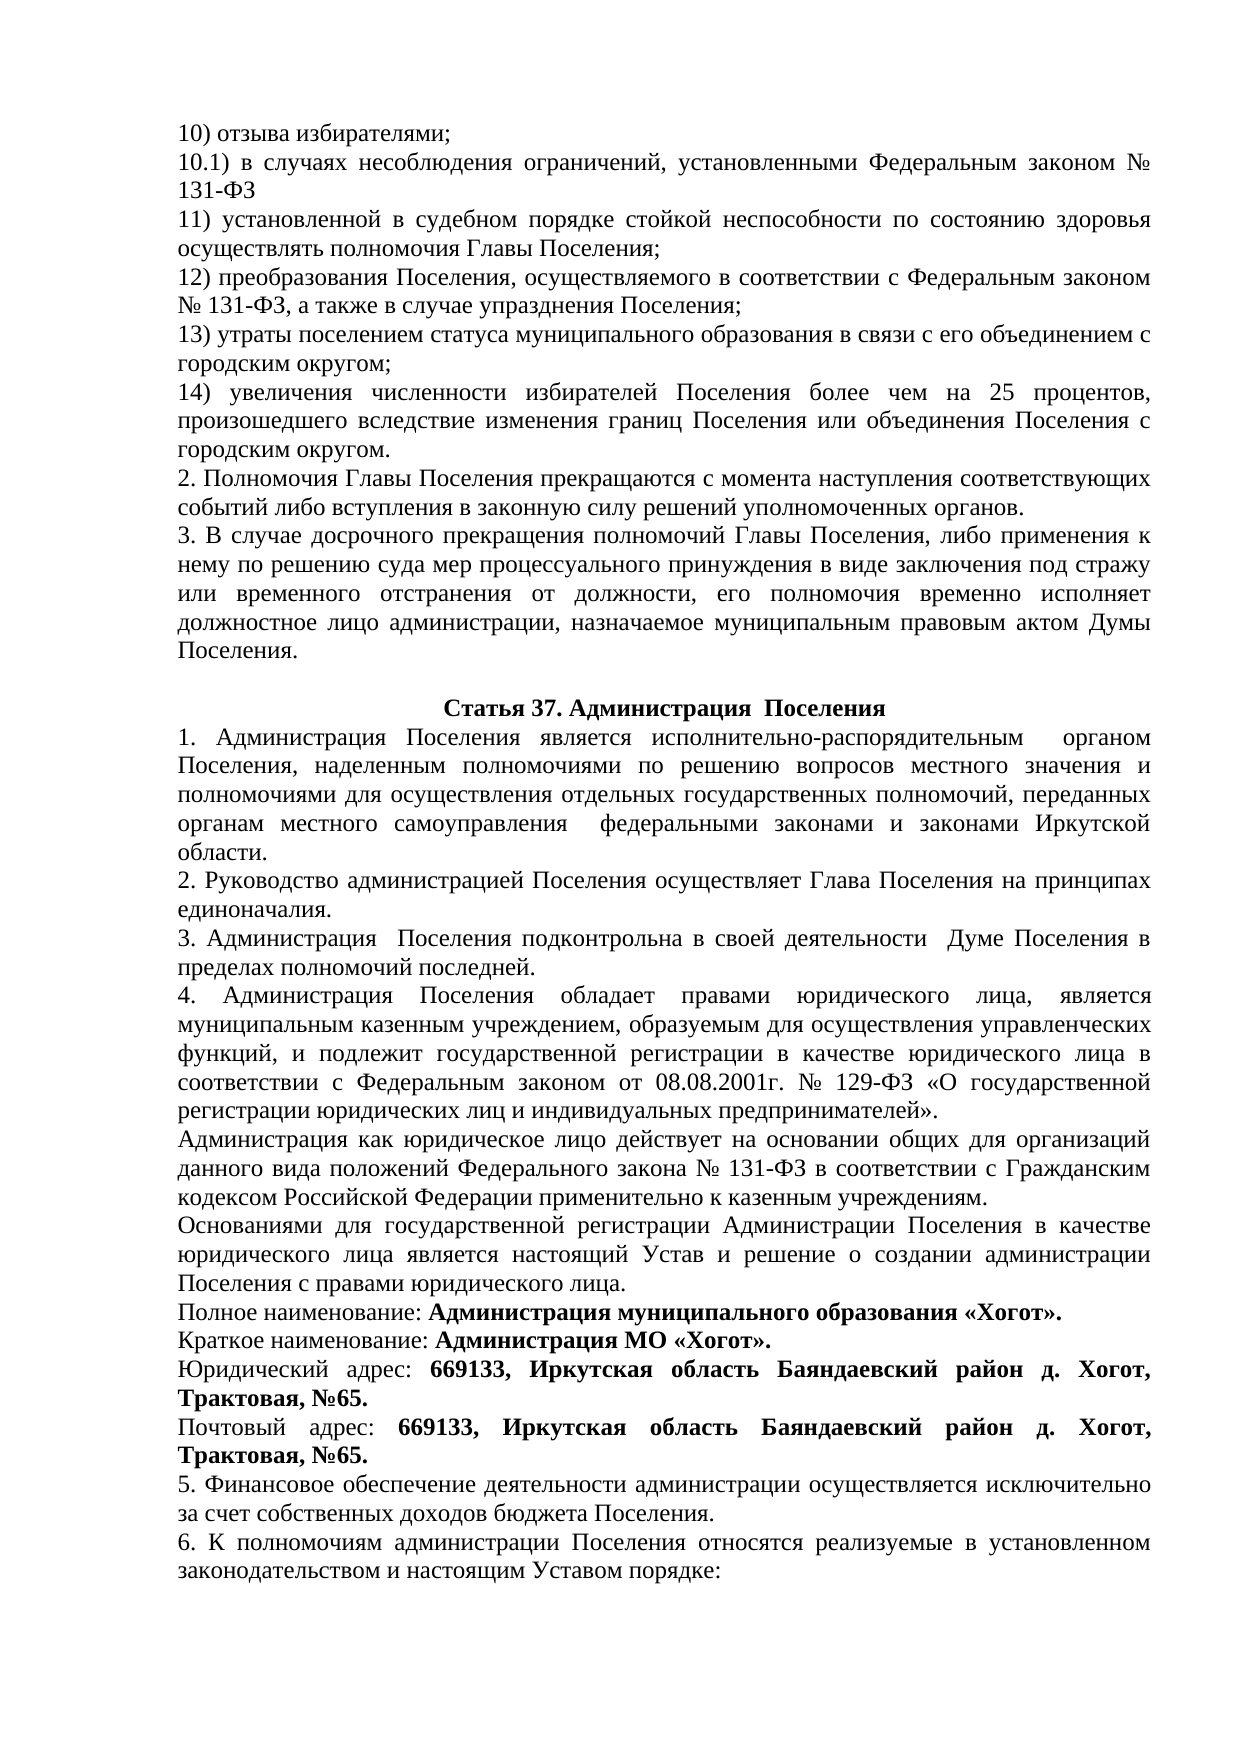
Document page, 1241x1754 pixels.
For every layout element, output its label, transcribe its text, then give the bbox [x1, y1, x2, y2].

text 2. Руководство администрацией Поселения осуществляет Глава Поселения на принципах единоначалия. [177, 866, 1152, 923]
text 10.1) в случаях несоблюдения ограничений, установленными Федеральным законом № 131-ФЗ [177, 147, 1152, 204]
text 6. К полномочиям администрации Поселения относятся реализуемые в установленном законодательством и настоящим Уставом порядке: [177, 1527, 1152, 1584]
text Юридический адрес: 669133, Иркутская область Баяндаевский район д. Хогот, Трактовая, №65. [177, 1354, 1152, 1412]
text Основаниями для государственной регистрации Администрации Поселения в качестве юридического лица является настоящий Устав и решение о создании администрации Поселения с правами юридического лица. [177, 1211, 1152, 1297]
text Полное наименование: Администрация муниципального образования «Хогот». [177, 1297, 1152, 1326]
text Почтовый адрес: 669133, Иркутская область Баяндаевский район д. Хогот, Трактовая, №65. [177, 1412, 1152, 1469]
text 4. Администрация Поселения обладает правами юридического лица, является муниципальным казенным учреждением, образуемым для осуществления управленческих функций, и подлежит государственной регистрации в качестве юридического лица в соответствии с Федеральным законом от 08.08.2001г. № 129-ФЗ «О государственной регистрации юридических лиц и индивидуальных предпринимателей». [177, 981, 1152, 1124]
text 11) установленной в судебном порядке стойкой неспособности по состоянию здоровья осуществлять полномочия Главы Поселения; [177, 204, 1152, 262]
text 2. Полномочия Главы Поселения прекращаются с момента наступления соответствующих событий либо вступления в законную силу решений уполномоченных органов. [177, 463, 1152, 521]
text Краткое наименование: Администрация МО «Хогот». [177, 1326, 1152, 1354]
text 1. Администрация Поселения является исполнительно-распорядительным органом Поселения, наделенным полномочиями по решению вопросов местного значения и полномочиями для осуществления отдельных государственных полномочий, переданных органам местного самоуправления федеральными законами и законами Иркутской области. [177, 722, 1152, 866]
text 3. В случае досрочного прекращения полномочий Главы Поселения, либо применения к нему по решению суда мер процессуального принуждения в виде заключения под стражу или временного отстранения от должности, его полномочия временно исполняет должностное лицо администрации, назначаемое муниципальным правовым актом Думы Поселения. [177, 521, 1152, 664]
text 10) отзыва избирателями; [177, 118, 1152, 147]
text Статья 37. Администрация Поселения [177, 693, 1152, 722]
text Администрация как юридическое лицо действует на основании общих для организаций данного вида положений Федерального закона № 131-ФЗ в соответствии с Гражданским кодексом Российской Федерации применительно к казенным учреждениям. [177, 1124, 1152, 1211]
text 5. Финансовое обеспечение деятельности администрации осуществляется исключительно за счет собственных доходов бюджета Поселения. [177, 1469, 1152, 1527]
text 14) увеличения численности избирателей Поселения более чем на 25 процентов, произошедшего вследствие изменения границ Поселения или объединения Поселения с городским округом. [177, 377, 1152, 463]
text 13) утраты поселением статуса муниципального образования в связи с его объединением с городским округом; [177, 319, 1152, 377]
text 12) преобразования Поселения, осуществляемого в соответствии с Федеральным законом № 131-ФЗ, а также в случае упразднения Поселения; [177, 262, 1152, 319]
text 3. Администрация Поселения подконтрольна в своей деятельности Думе Поселения в пределах полномочий последней. [177, 923, 1152, 981]
